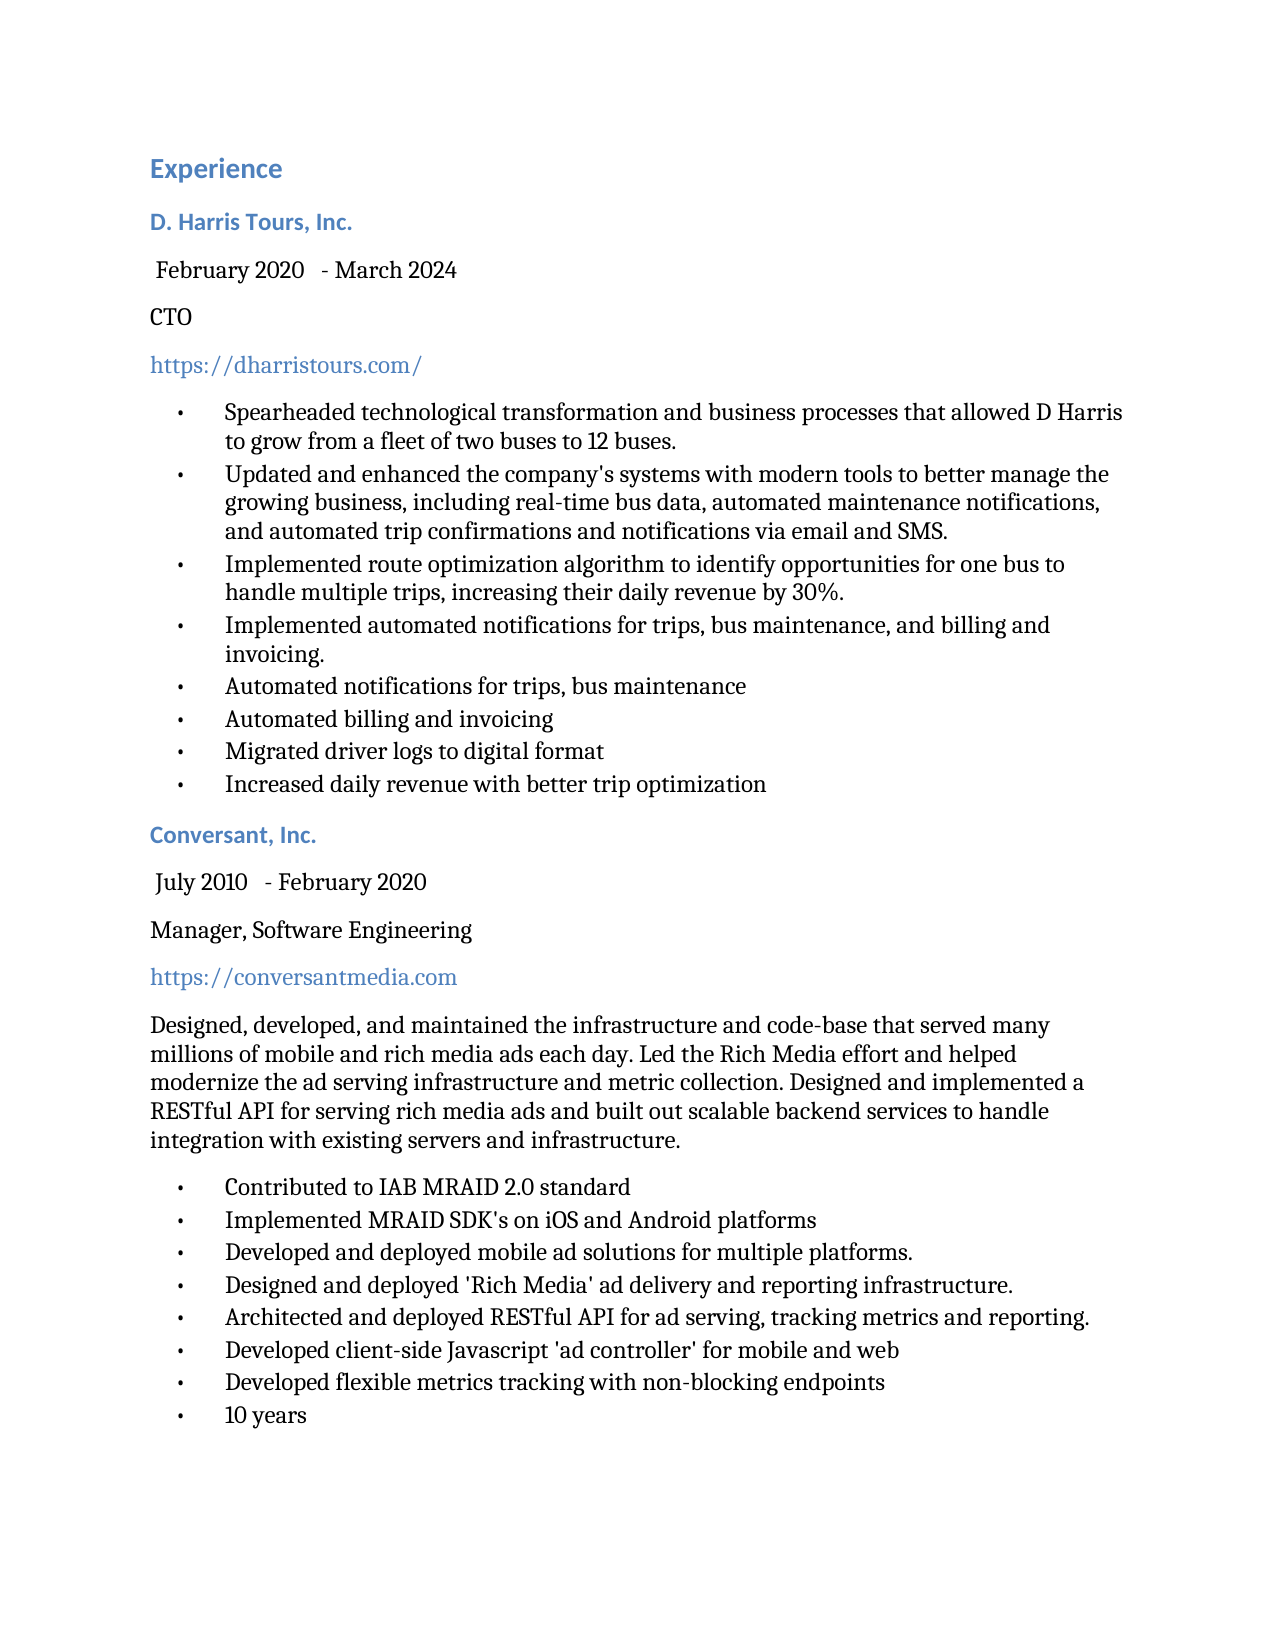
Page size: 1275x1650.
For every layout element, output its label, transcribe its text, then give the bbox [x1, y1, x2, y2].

list Increased daily revenue with better trip optimization [175, 769, 1125, 798]
list Implemented automated notifications for trips, bus maintenance, and billing and invoicing. [175, 611, 1125, 668]
text July 2010 - February 2020 [150, 868, 1125, 897]
list Architected and deployed RESTful API for ad serving, tracking metrics and reporting. [175, 1303, 1125, 1332]
list Automated notifications for trips, bus maintenance [175, 672, 1125, 701]
subtitle Experience [150, 150, 1125, 186]
text https://conversantmedia.com [150, 963, 1125, 992]
subtitle D. Harris Tours, Inc. [150, 206, 1125, 237]
list 10 years [175, 1401, 1125, 1429]
list Migrated driver logs to digital format [175, 737, 1125, 766]
text February 2020 - March 2024 [150, 256, 1125, 284]
list Developed client-side Javascript 'ad controller' for mobile and web [175, 1336, 1125, 1364]
list Developed and deployed mobile ad solutions for multiple platforms. [175, 1238, 1125, 1267]
list Updated and enhanced the company's systems with modern tools to better manage the growing business, including real-time bus data, automated maintenance notifications, and automated trip confirmations and notifications via email and SMS. [175, 459, 1125, 546]
list Implemented MRAID SDK's on iOS and Android platforms [175, 1206, 1125, 1234]
list Developed flexible metrics tracking with non-blocking endpoints [175, 1368, 1125, 1397]
text Designed, developed, and maintained the infrastructure and code-base that served many millions of mobile and rich media ads each day. Led the Rich Media effort and helped modernize the ad serving infrastructure and metric collection. Designed and implemented a RESTful API for serving rich media ads and built out scalable backend services to handle integration with existing servers and infrastructure. [150, 1011, 1125, 1154]
text https://dharristours.com/ [150, 351, 1125, 379]
text CTO [150, 303, 1125, 332]
list Contributed to IAB MRAID 2.0 standard [175, 1173, 1125, 1202]
list Spearheaded technological transformation and business processes that allowed D Harris to grow from a fleet of two buses to 12 buses. [175, 398, 1125, 456]
list Designed and deployed 'Rich Media' ad delivery and reporting infrastructure. [175, 1271, 1125, 1299]
list Automated billing and invoicing [175, 704, 1125, 733]
text Manager, Software Engineering [150, 916, 1125, 944]
subtitle Conversant, Inc. [150, 819, 1125, 849]
list Implemented route optimization algorithm to identify opportunities for one bus to handle multiple trips, increasing their daily revenue by 30%. [175, 549, 1125, 607]
